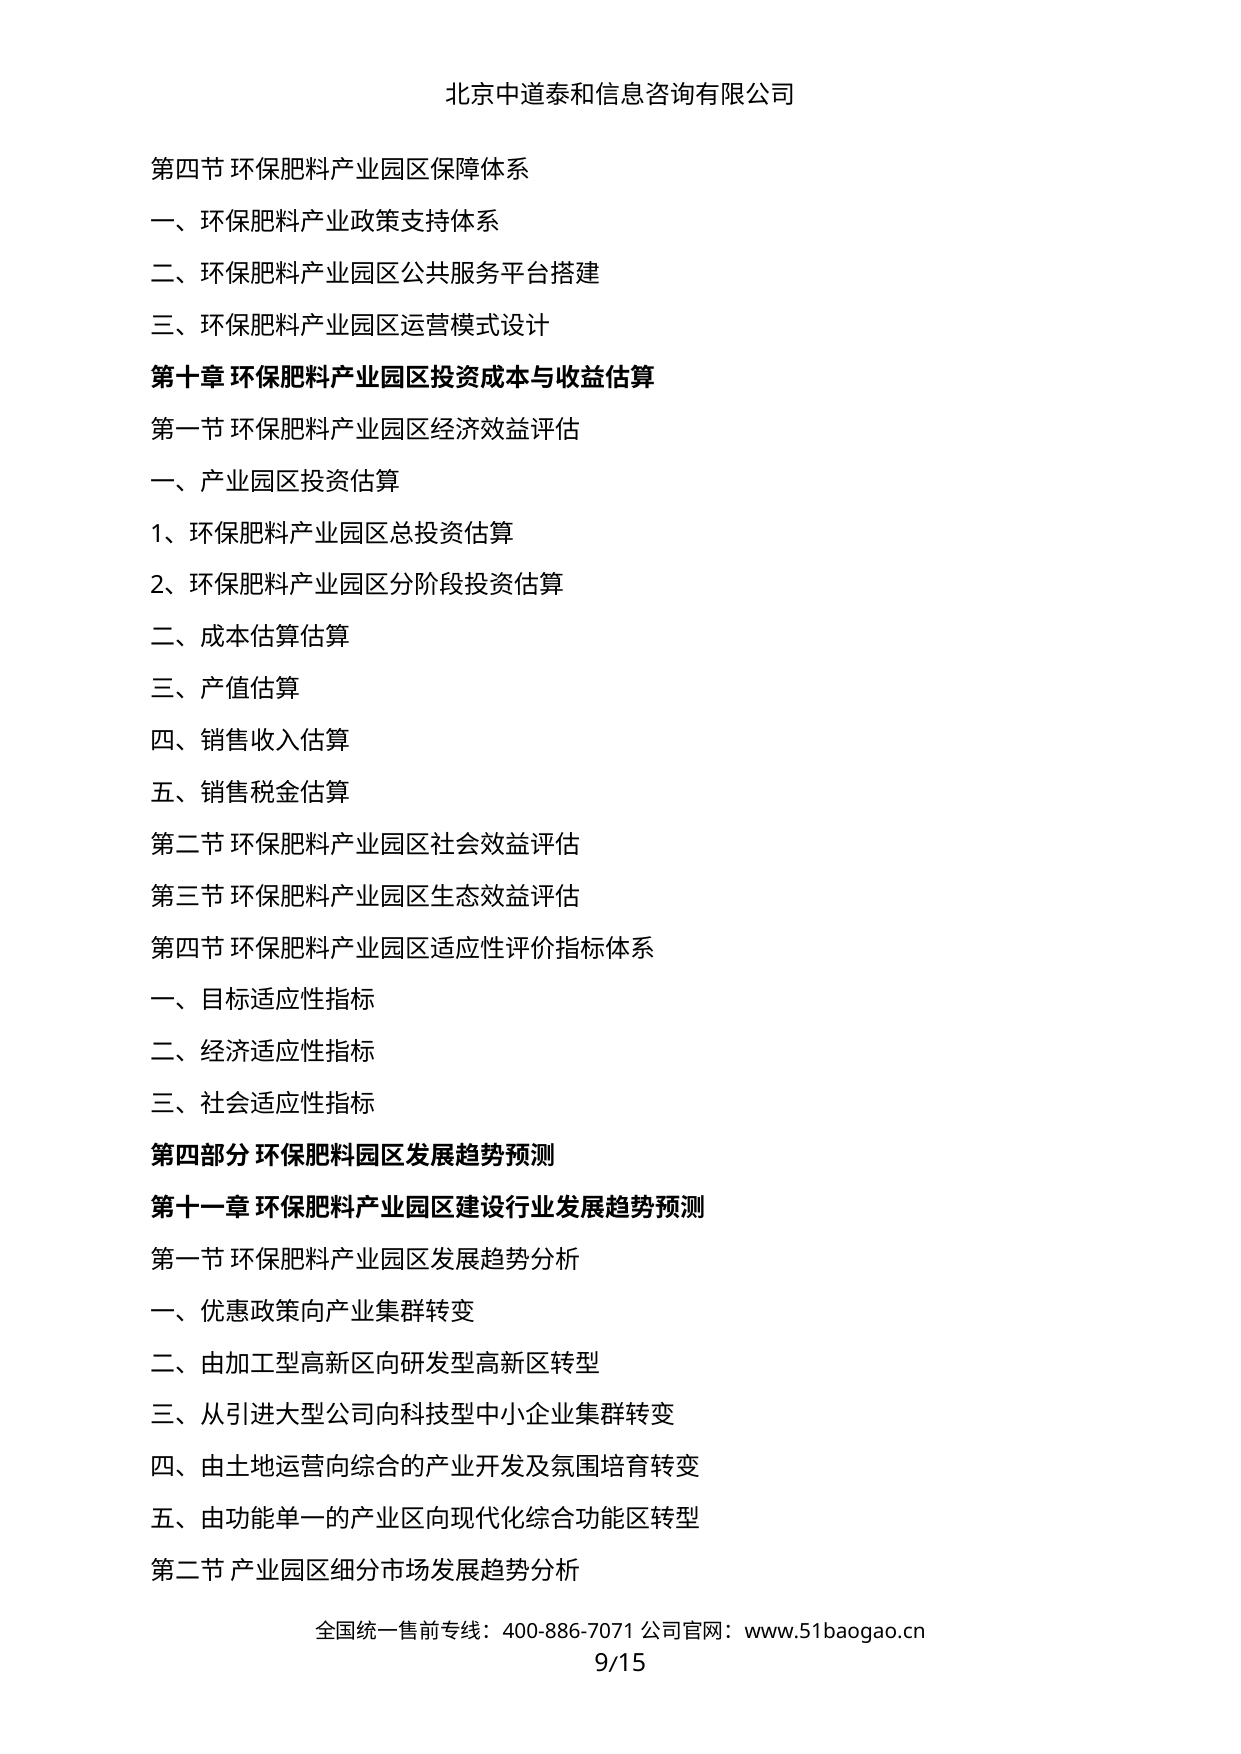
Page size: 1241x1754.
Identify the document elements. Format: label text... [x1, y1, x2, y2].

text 四、由土地运营向综合的产业开发及氛围培育转变 [150, 1447, 1090, 1483]
text 第四部分 环保肥料园区发展趋势预测 [150, 1136, 1090, 1172]
text 第二节 产业园区细分市场发展趋势分析 [150, 1551, 1090, 1587]
text 四、销售收入估算 [150, 721, 1090, 757]
text 1、环保肥料产业园区总投资估算 [150, 513, 1090, 549]
text 第三节 环保肥料产业园区生态效益评估 [150, 876, 1090, 912]
text 三、从引进大型公司向科技型中小企业集群转变 [150, 1395, 1090, 1431]
text 五、由功能单一的产业区向现代化综合功能区转型 [150, 1499, 1090, 1535]
text 一、环保肥料产业政策支持体系 [150, 202, 1090, 238]
text 二、经济适应性指标 [150, 1032, 1090, 1068]
text 2、环保肥料产业园区分阶段投资估算 [150, 565, 1090, 601]
text 三、环保肥料产业园区运营模式设计 [150, 306, 1090, 342]
text 第一节 环保肥料产业园区发展趋势分析 [150, 1239, 1090, 1276]
text 第四节 环保肥料产业园区保障体系 [150, 150, 1090, 186]
text 第十一章 环保肥料产业园区建设行业发展趋势预测 [150, 1187, 1090, 1224]
text 一、目标适应性指标 [150, 980, 1090, 1016]
text 一、优惠政策向产业集群转变 [150, 1291, 1090, 1327]
text 三、产值估算 [150, 669, 1090, 705]
text 第四节 环保肥料产业园区适应性评价指标体系 [150, 928, 1090, 964]
text 五、销售税金估算 [150, 772, 1090, 809]
text 一、产业园区投资估算 [150, 461, 1090, 497]
text 三、社会适应性指标 [150, 1084, 1090, 1120]
text 第十章 环保肥料产业园区投资成本与收益估算 [150, 357, 1090, 394]
text 第二节 环保肥料产业园区社会效益评估 [150, 824, 1090, 861]
text 二、成本估算估算 [150, 617, 1090, 653]
text 第一节 环保肥料产业园区经济效益评估 [150, 409, 1090, 446]
text 二、由加工型高新区向研发型高新区转型 [150, 1343, 1090, 1379]
text 二、环保肥料产业园区公共服务平台搭建 [150, 254, 1090, 290]
